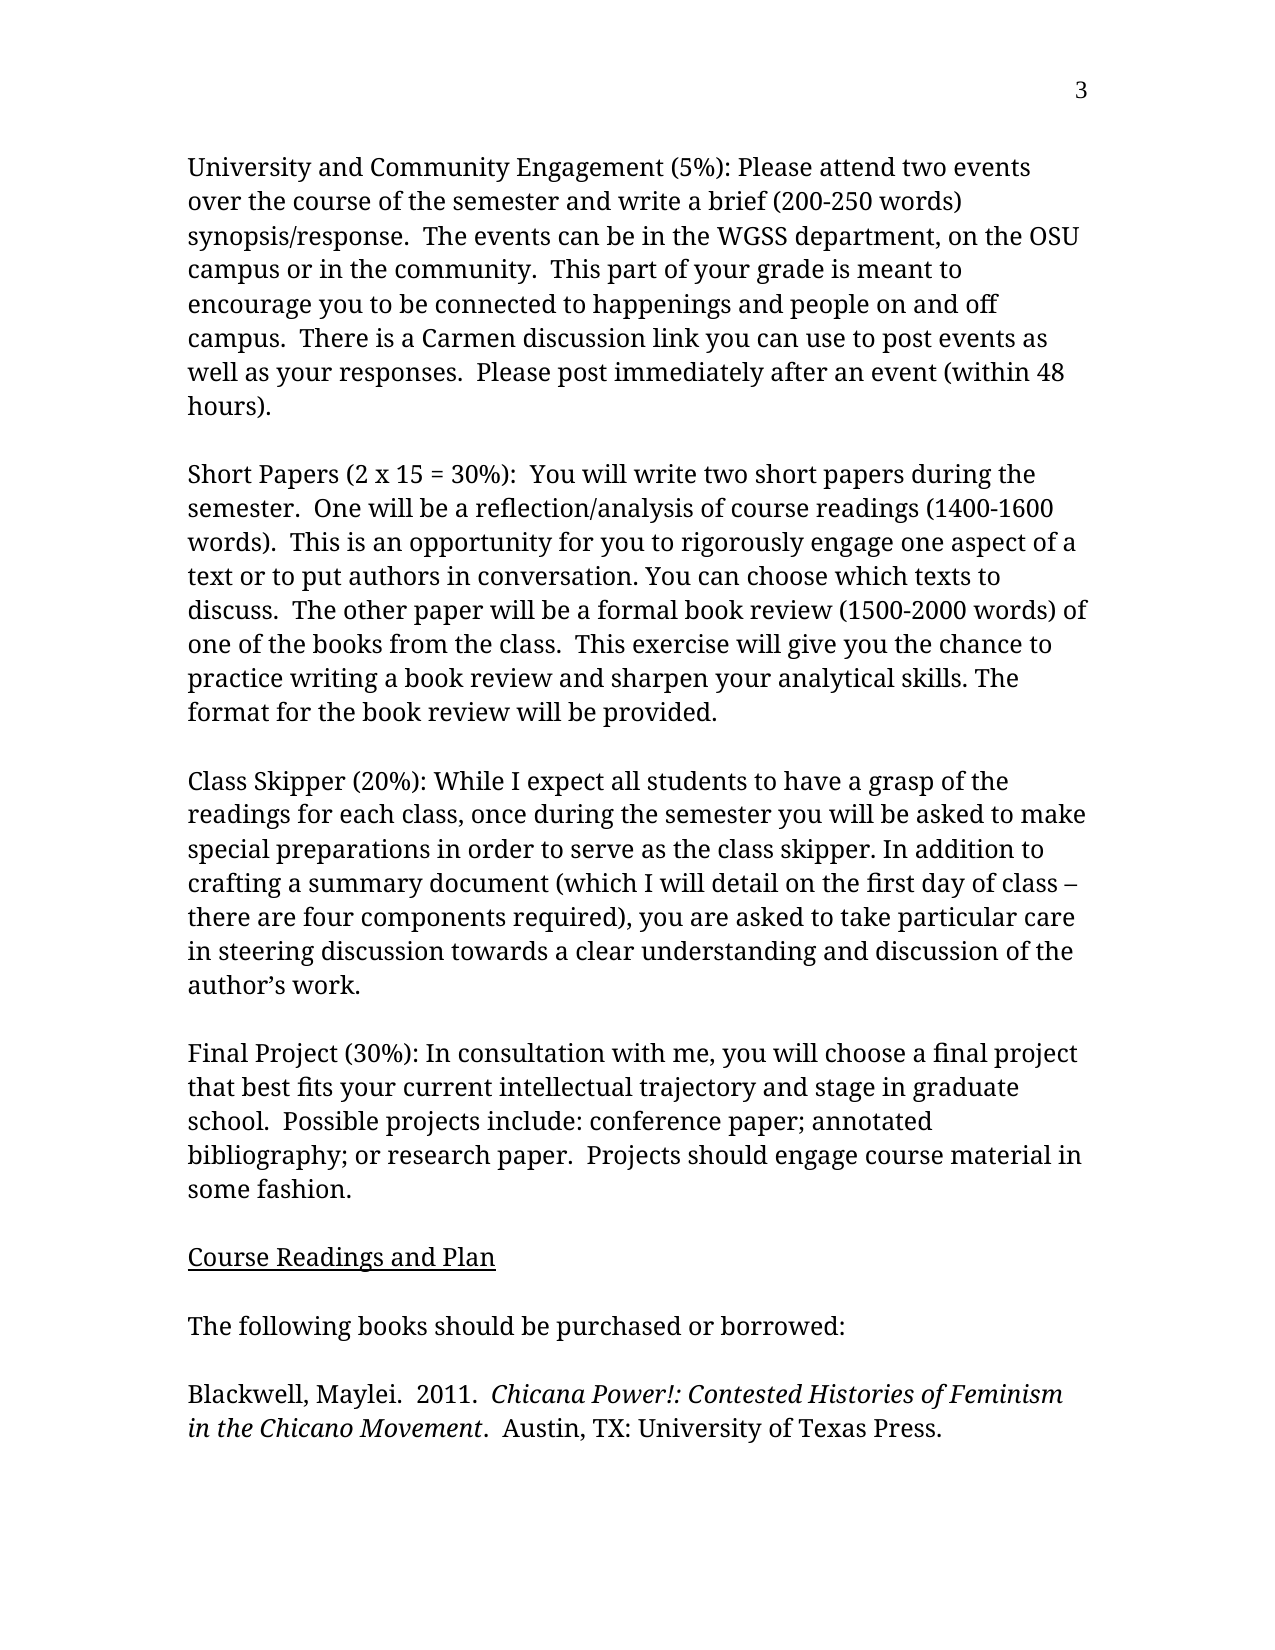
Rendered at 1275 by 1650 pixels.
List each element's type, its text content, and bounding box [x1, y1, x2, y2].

text Course Readings and Plan [187, 1240, 1087, 1274]
text Short Papers (2 x 15 = 30%): You will write two short papers during the semester. One will be a reflection/analysis of course readings (1400-1600 words). This is an opportunity for you to rigorously engage one aspect of a text or to put authors in conversation. You can choose which texts to discuss. The other paper will be a formal book review (1500-2000 words) of one of the books from the class. This exercise will give you the chance to practice writing a book review and sharpen your analytical skills. The format for the book review will be provided. [187, 457, 1087, 729]
text The following books should be purchased or borrowed: [187, 1308, 1087, 1342]
text University and Community Engagement (5%): Please attend two events over the course of the semester and write a brief (200-250 words) synopsis/response. The events can be in the WGSS department, on the OSU campus or in the community. This part of your grade is meant to encourage you to be connected to happenings and people on and off campus. There is a Carmen discussion link you can use to post events as well as your responses. Please post immediately after an event (within 48 hours). [187, 150, 1087, 422]
text Class Skipper (20%): While I expect all students to have a grasp of the readings for each class, once during the semester you will be asked to make special preparations in order to serve as the class skipper. In addition to crafting a summary document (which I will detail on the first day of class – there are four components required), you are asked to take particular care in steering discussion towards a clear understanding and discussion of the author’s work. [187, 763, 1087, 1002]
text Blackwell, Maylei. 2011. Chicana Power!: Contested Histories of Feminism in the Chicano Movement. Austin, TX: University of Texas Press. [187, 1376, 1087, 1444]
text Final Project (30%): In consultation with me, you will choose a final project that best fits your current intellectual trajectory and stage in graduate school. Possible projects include: conference paper; annotated bibliography; or research paper. Projects should engage course material in some fashion. [187, 1036, 1087, 1206]
